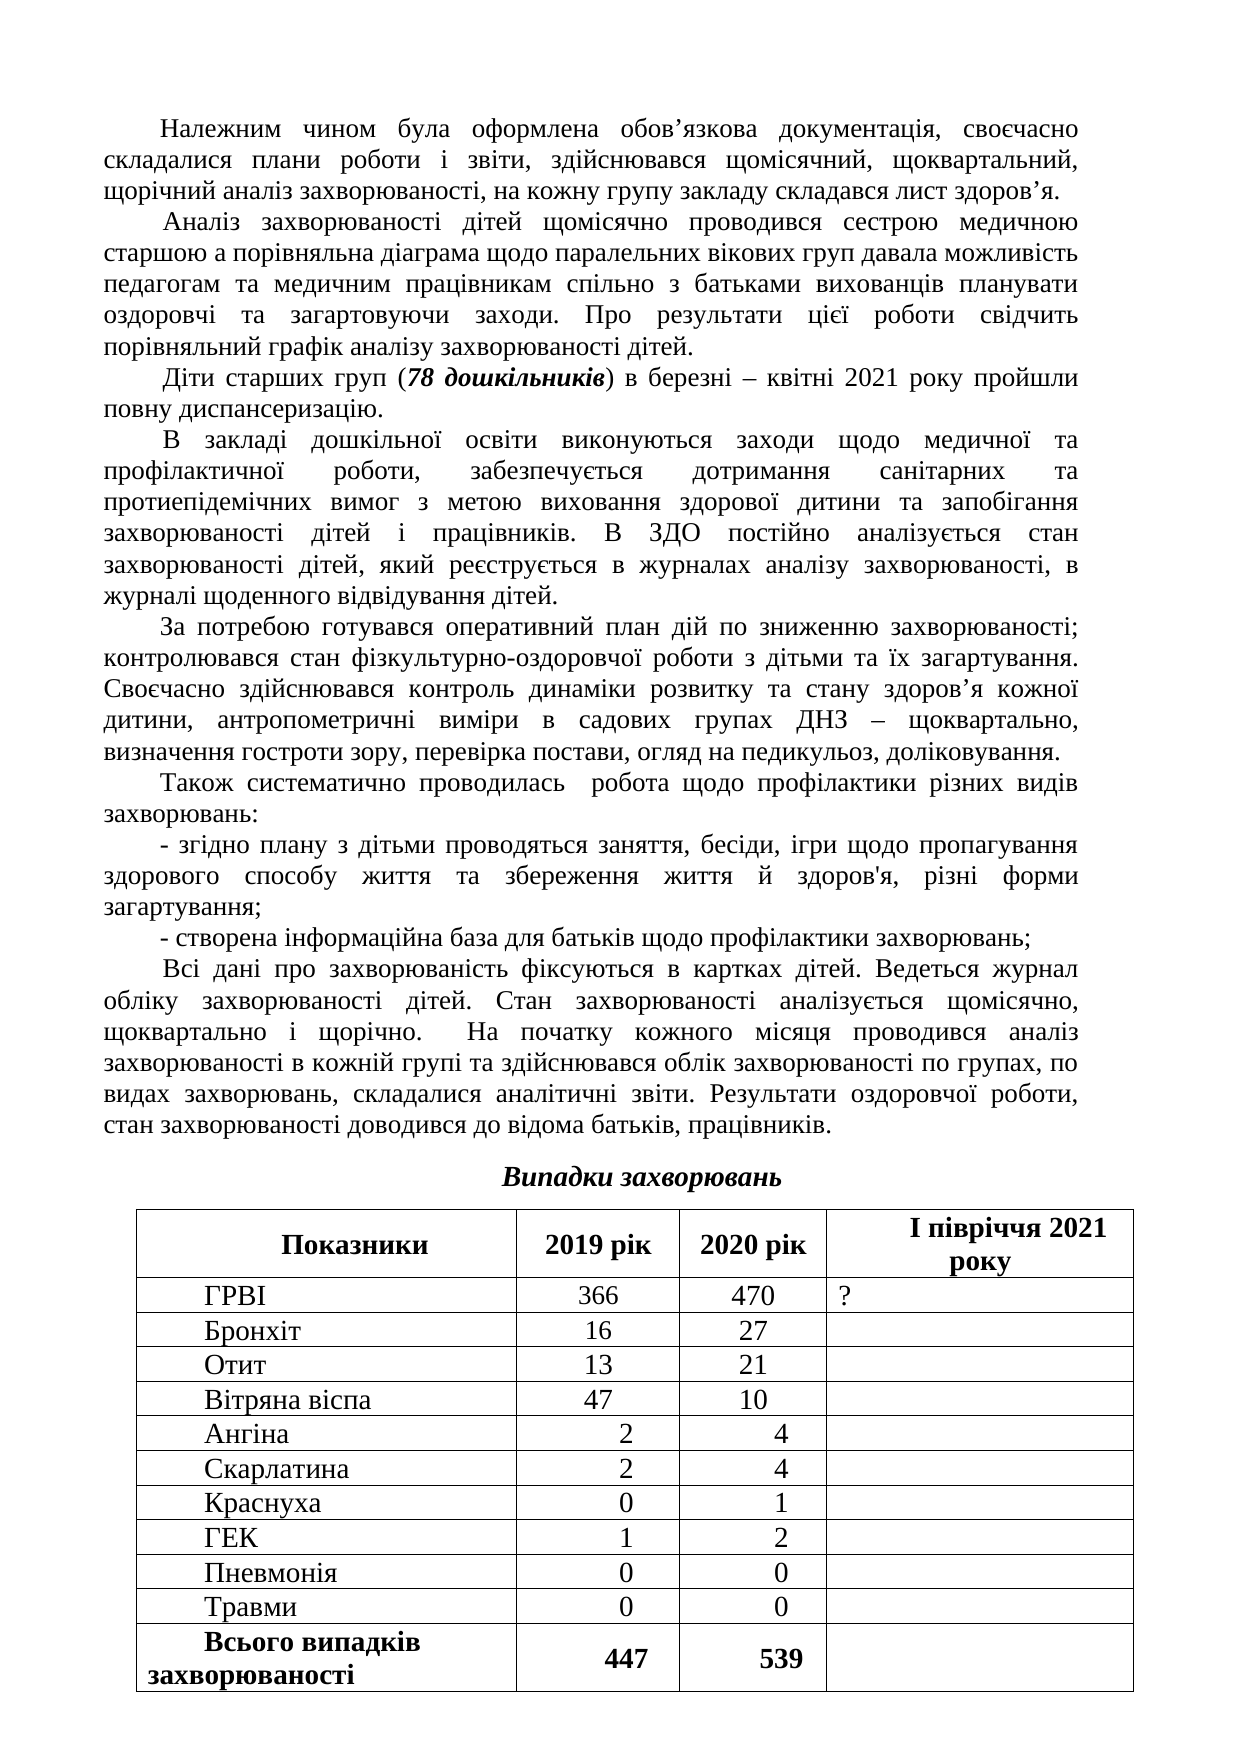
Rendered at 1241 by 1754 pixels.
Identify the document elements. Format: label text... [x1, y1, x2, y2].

table_cell ? [827, 1278, 1133, 1312]
table_cell 13 [517, 1347, 679, 1381]
table_cell 0 [517, 1555, 679, 1588]
table_cell 4 [680, 1451, 826, 1484]
table_cell [827, 1313, 1133, 1346]
text Також систематично проводилась робота щодо профілактики різних видів захворювань: [103, 766, 1080, 828]
table_cell Пневмонія [137, 1555, 516, 1588]
table_cell Бронхіт [137, 1313, 516, 1346]
text - створена інформаційна база для батьків щодо профілактики захворювань; [103, 921, 1080, 953]
table_cell Травми [137, 1589, 516, 1623]
table_cell 366 [517, 1278, 679, 1312]
table_cell 447 [517, 1624, 679, 1691]
text В закладі дошкільної освіти виконуються заходи щодо медичної та профілактичної роботи, забезпечується дотримання санітарних та протиепідемічних вимог з метою виховання здорової дитини та запобігання захворюваності дітей і працівників. В ЗДО постійно аналізується стан захворюваності дітей, який реєструється в журналах аналізу захворюваності, в журналі щоденного відвідування дітей. [103, 423, 1080, 610]
table_cell 0 [517, 1486, 679, 1519]
table_cell [827, 1589, 1133, 1623]
table_cell [827, 1520, 1133, 1554]
table_cell 2 [517, 1416, 679, 1450]
table_cell 1 [680, 1486, 826, 1519]
table_cell Ангіна [137, 1416, 516, 1450]
table_cell 27 [680, 1313, 826, 1346]
table_cell [827, 1416, 1133, 1450]
table_cell 2 [517, 1451, 679, 1484]
table_header І півріччя 2021 року [827, 1210, 1133, 1277]
table_cell Всього випадків захворюваності [137, 1624, 516, 1691]
table_cell 0 [680, 1589, 826, 1623]
table_cell 47 [517, 1382, 679, 1415]
table_cell 21 [680, 1347, 826, 1381]
table_cell [827, 1451, 1133, 1484]
text За потребою готувався оперативний план дій по зниженню захворюваності; контролювався стан фізкультурно-оздоровчої роботи з дітьми та їх загартування. Своєчасно здійснювався контроль динаміки розвитку та стану здоров’я кожної дитини, антропометричні виміри в садових групах ДНЗ – щоквартально, визначення гостроти зору, перевірка постави, огляд на педикульоз, доліковування. [103, 610, 1080, 766]
table_header 2019 рік [517, 1210, 679, 1277]
text Всі дані про захворюваність фіксуються в картках дітей. Ведеться журнал обліку захворюваності дітей. Стан захворюваності аналізується щомісячно, щоквартально і щорічно. На початку кожного місяця проводився аналіз захворюваності в кожній групі та здійснювався облік захворюваності по групах, по видах захворювань, складалися аналітичні звіти. Результати оздоровчої роботи, стан захворюваності доводився до відома батьків, працівників. [103, 953, 1080, 1139]
text Аналіз захворюваності дітей щомісячно проводився сестрою медичною старшою а порівняльна діаграма щодо паралельних вікових груп давала можливість педагогам та медичним працівникам спільно з батьками вихованців планувати оздоровчі та загартовуючи заходи. Про результати цієї роботи свідчить порівняльний графік аналізу захворюваності дітей. [103, 205, 1080, 361]
table_cell [827, 1624, 1133, 1691]
table_cell 4 [680, 1416, 826, 1450]
text Випадки захворювань [148, 1159, 1080, 1192]
table_cell 10 [680, 1382, 826, 1415]
table_cell [827, 1486, 1133, 1519]
table_cell ГРВІ [137, 1278, 516, 1312]
table_header 2020 рік [680, 1210, 826, 1277]
table_cell 2 [680, 1520, 826, 1554]
table_cell Отит [137, 1347, 516, 1381]
table_header Показники [137, 1210, 516, 1277]
text Діти старших груп (78 дошкільників) в березні – квітні 2021 року пройшли повну диспансеризацію. [103, 361, 1080, 423]
table_cell [827, 1555, 1133, 1588]
table_cell 0 [517, 1589, 679, 1623]
table_cell ГЕК [137, 1520, 516, 1554]
text - згідно плану з дітьми проводяться заняття, бесіди, ігри щодо пропагування здорового способу життя та збереження життя й здоров'я, різні форми загартування; [103, 828, 1080, 921]
table_cell 16 [517, 1313, 679, 1346]
table_cell [827, 1347, 1133, 1381]
table_cell 0 [680, 1555, 826, 1588]
table_cell 470 [680, 1278, 826, 1312]
table_cell 1 [517, 1520, 679, 1554]
table_cell 539 [680, 1624, 826, 1691]
text Належним чином була оформлена обов’язкова документація, своєчасно складалися плани роботи і звіти, здійснювався щомісячний, щоквартальний, щорічний аналіз захворюваності, на кожну групу закладу складався лист здоров’я. [103, 112, 1080, 205]
table_cell Вітряна віспа [137, 1382, 516, 1415]
table_cell [827, 1382, 1133, 1415]
table_cell Краснуха [137, 1486, 516, 1519]
table_cell Скарлатина [137, 1451, 516, 1484]
